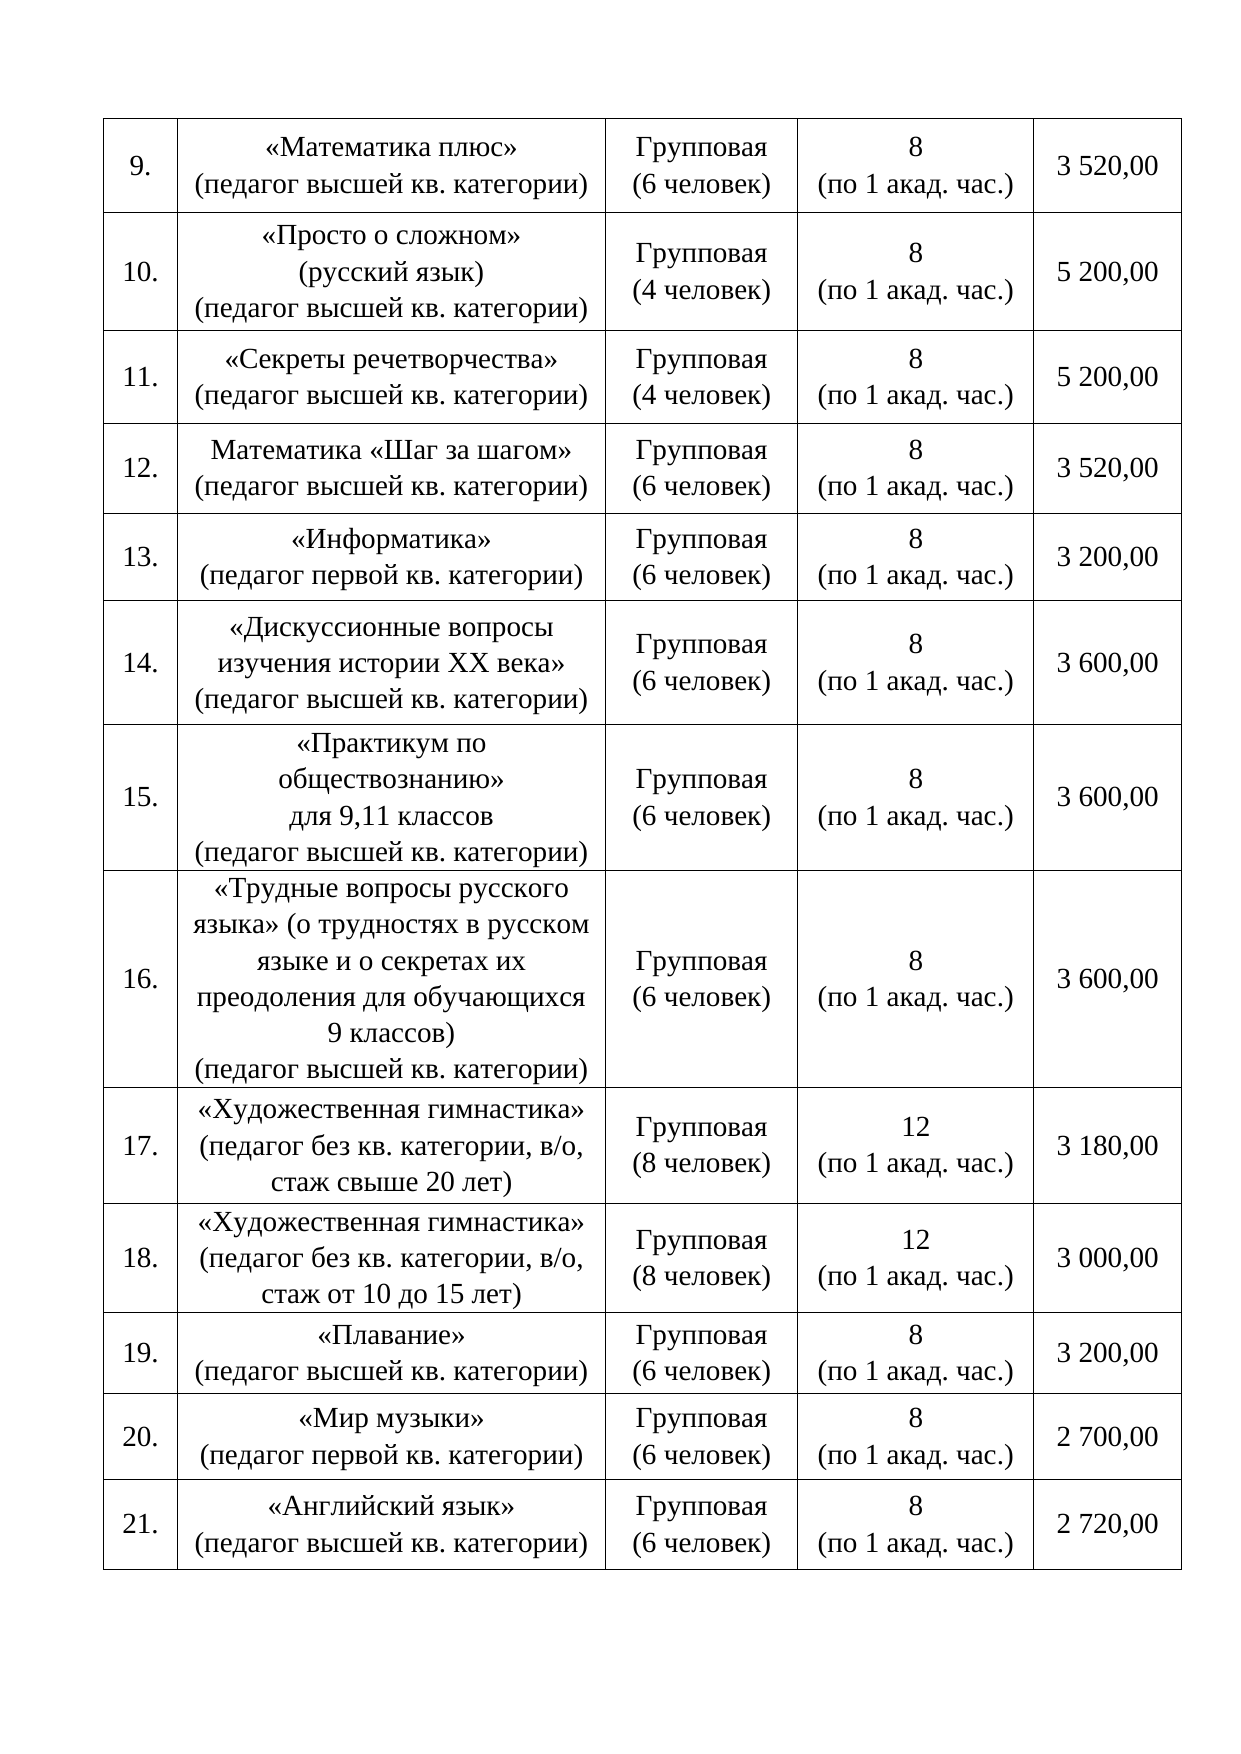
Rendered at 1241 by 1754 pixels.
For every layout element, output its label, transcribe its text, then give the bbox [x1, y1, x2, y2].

table_cell 12 (по 1 акад. час.) [798, 1204, 1033, 1312]
table_cell 13. [104, 514, 177, 600]
table_cell «Математика плюс» (педагог высшей кв. категории) [178, 119, 605, 212]
table_cell Групповая (4 человек) [606, 213, 797, 330]
table_cell 21. [104, 1480, 177, 1568]
table_cell 15. [104, 725, 177, 869]
table_cell 3 600,00 [1034, 601, 1181, 724]
table_cell Групповая (8 человек) [606, 1204, 797, 1312]
table_cell 3 180,00 [1034, 1088, 1181, 1203]
table_cell Групповая (6 человек) [606, 119, 797, 212]
table_cell 3 200,00 [1034, 1313, 1181, 1393]
table_cell 8 (по 1 акад. час.) [798, 424, 1033, 513]
table_cell 8 (по 1 акад. час.) [798, 1480, 1033, 1568]
table_cell Математика «Шаг за шагом» (педагог высшей кв. категории) [178, 424, 605, 513]
table_cell «Мир музыки» (педагог первой кв. категории) [178, 1394, 605, 1479]
table_cell 12. [104, 424, 177, 513]
table_cell «Информатика» (педагог первой кв. категории) [178, 514, 605, 600]
table_cell Групповая (6 человек) [606, 601, 797, 724]
table_cell «Практикум по обществознанию» для 9,11 классов (педагог высшей кв. категории) [178, 725, 605, 869]
table_cell 8 (по 1 акад. час.) [798, 601, 1033, 724]
table_cell 8 (по 1 акад. час.) [798, 331, 1033, 423]
table_cell 5 200,00 [1034, 213, 1181, 330]
table_cell 18. [104, 1204, 177, 1312]
table_cell 8 (по 1 акад. час.) [798, 1394, 1033, 1479]
table_cell Групповая (6 человек) [606, 725, 797, 869]
table_cell 16. [104, 871, 177, 1087]
table_cell «Художественная гимнастика» (педагог без кв. категории, в/о, стаж от 10 до 15 лет) [178, 1204, 605, 1312]
table_cell 14. [104, 601, 177, 724]
table_cell 8 (по 1 акад. час.) [798, 119, 1033, 212]
table_cell 3 000,00 [1034, 1204, 1181, 1312]
table_cell 17. [104, 1088, 177, 1203]
table_cell 11. [104, 331, 177, 423]
table_cell «Плавание» (педагог высшей кв. категории) [178, 1313, 605, 1393]
table_cell 10. [104, 213, 177, 330]
table_cell 2 700,00 [1034, 1394, 1181, 1479]
table_cell «Художественная гимнастика» (педагог без кв. категории, в/о, стаж свыше 20 лет) [178, 1088, 605, 1203]
table_cell «Просто о сложном» (русский язык) (педагог высшей кв. категории) [178, 213, 605, 330]
table_cell 3 520,00 [1034, 119, 1181, 212]
table_cell «Секреты речетворчества» (педагог высшей кв. категории) [178, 331, 605, 423]
table_cell 8 (по 1 акад. час.) [798, 1313, 1033, 1393]
table_cell Групповая (6 человек) [606, 514, 797, 600]
table_cell 8 (по 1 акад. час.) [798, 514, 1033, 600]
table_cell Групповая (6 человек) [606, 871, 797, 1087]
table_cell 8 (по 1 акад. час.) [798, 871, 1033, 1087]
table_cell Групповая (6 человек) [606, 1394, 797, 1479]
table_cell 8 (по 1 акад. час.) [798, 725, 1033, 869]
table_cell 3 200,00 [1034, 514, 1181, 600]
table_cell Групповая (6 человек) [606, 1313, 797, 1393]
table_cell 8 (по 1 акад. час.) [798, 213, 1033, 330]
table_cell «Трудные вопросы русского языка» (о трудностях в русском языке и о секретах их преодоления для обучающихся 9 классов) (педагог высшей кв. категории) [178, 871, 605, 1087]
table_cell 3 600,00 [1034, 725, 1181, 869]
table_cell Групповая (8 человек) [606, 1088, 797, 1203]
table_cell Групповая (4 человек) [606, 331, 797, 423]
table_cell 3 600,00 [1034, 871, 1181, 1087]
table_cell «Английский язык» (педагог высшей кв. категории) [178, 1480, 605, 1568]
table_cell 2 720,00 [1034, 1480, 1181, 1568]
table_cell 3 520,00 [1034, 424, 1181, 513]
table_cell Групповая (6 человек) [606, 424, 797, 513]
table_cell 9. [104, 119, 177, 212]
table_cell 19. [104, 1313, 177, 1393]
table_cell Групповая (6 человек) [606, 1480, 797, 1568]
table_cell «Дискуссионные вопросы изучения истории XX века» (педагог высшей кв. категории) [178, 601, 605, 724]
table_cell 12 (по 1 акад. час.) [798, 1088, 1033, 1203]
table_cell 20. [104, 1394, 177, 1479]
table_cell 5 200,00 [1034, 331, 1181, 423]
